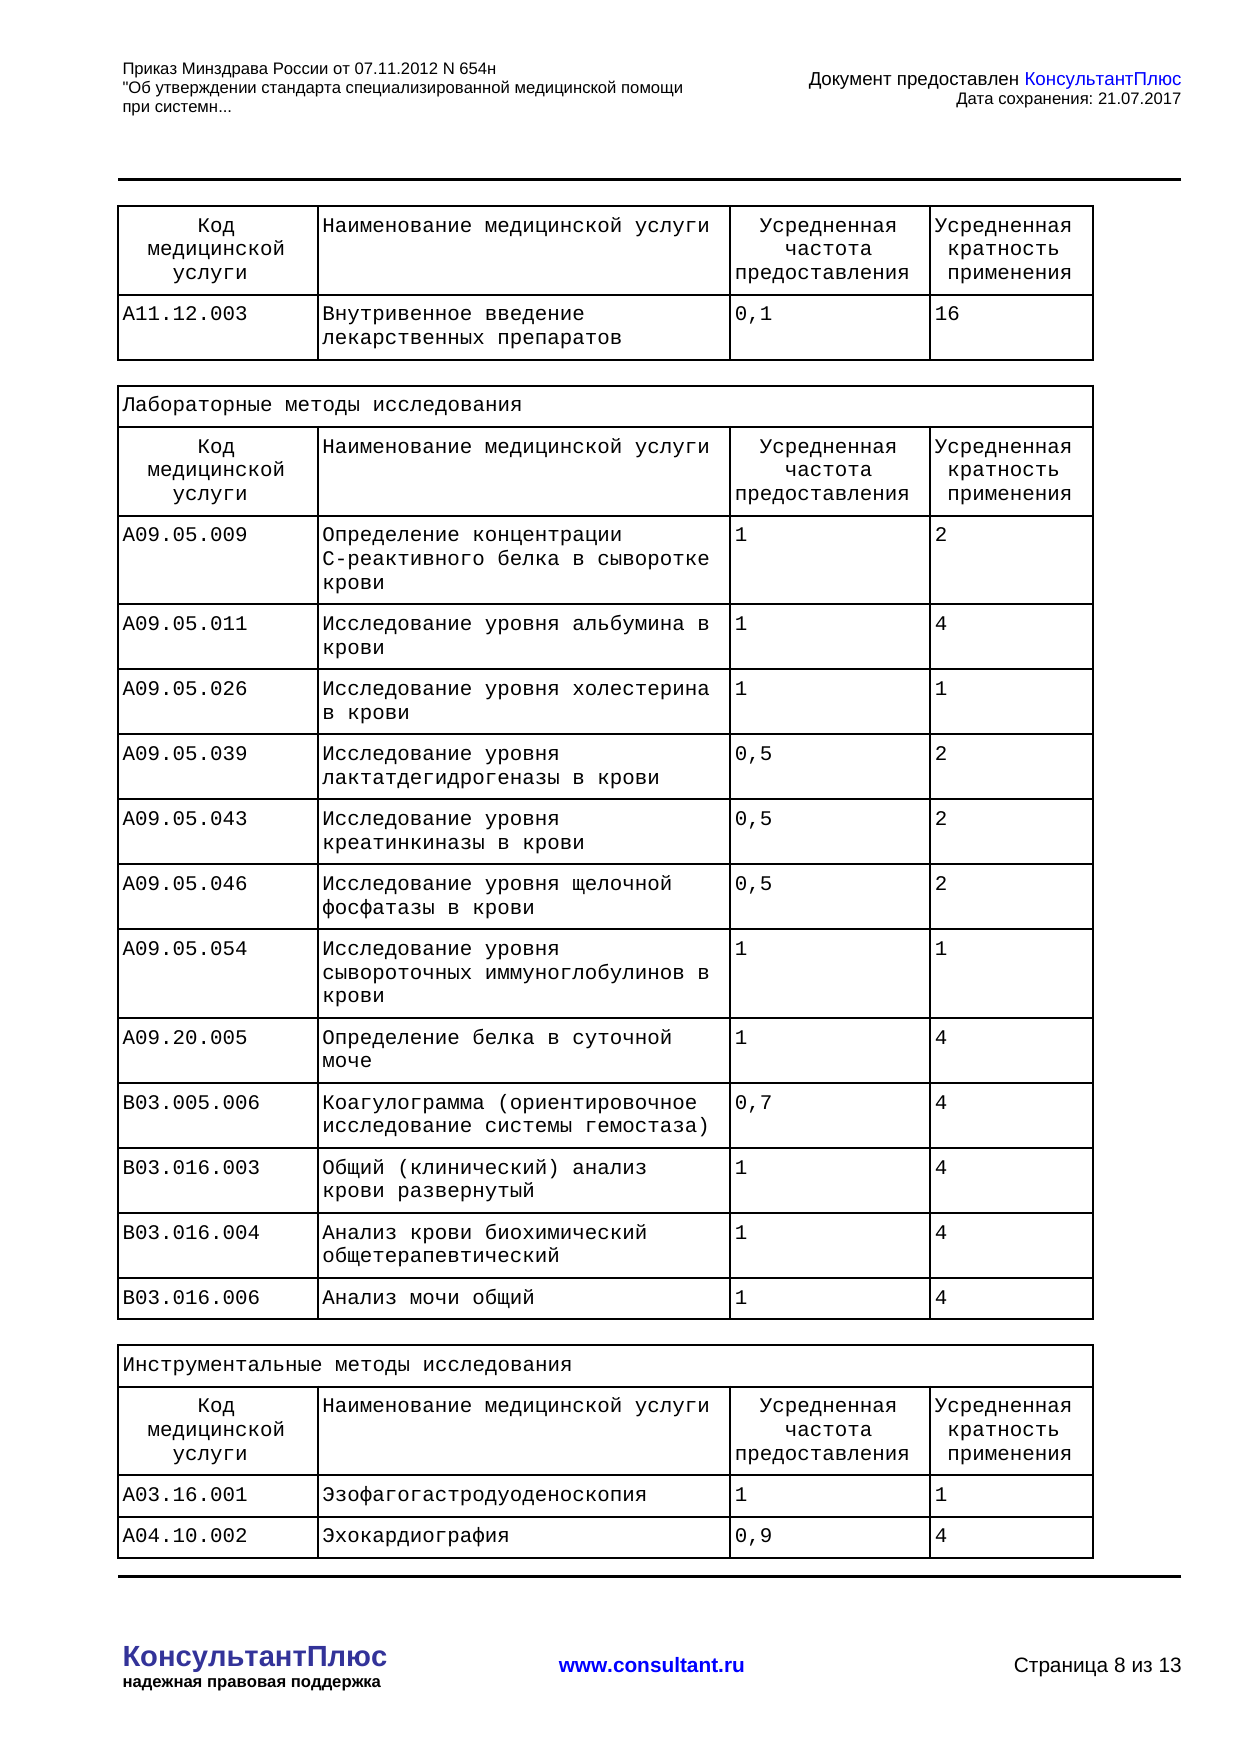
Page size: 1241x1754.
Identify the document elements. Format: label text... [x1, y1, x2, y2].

table_cell Исследование уровня креатинкиназы в крови [319, 800, 729, 863]
table_cell Усредненная кратность применения [931, 1388, 1092, 1474]
table_cell Исследование уровня холестерина в крови [319, 670, 729, 733]
table_cell 2 [931, 800, 1092, 863]
table_cell A09.05.054 [119, 930, 317, 1017]
table_cell 0,9 [731, 1518, 929, 1557]
table_cell 0,5 [731, 800, 929, 863]
table_cell Исследование уровня лактатдегидрогеназы в крови [319, 735, 729, 798]
table_cell Наименование медицинской услуги [319, 428, 729, 514]
table_cell 1 [731, 1476, 929, 1516]
table_cell 4 [931, 1084, 1092, 1147]
table_cell A09.05.011 [119, 605, 317, 668]
table_cell Усредненная частота предоставления [731, 1388, 929, 1474]
table_cell Определение белка в суточной моче [319, 1019, 729, 1082]
table_cell Исследование уровня альбумина в крови [319, 605, 729, 668]
table_cell 0,5 [731, 735, 929, 798]
table_cell Код медицинской услуги [119, 428, 317, 514]
table_cell 1 [931, 1476, 1092, 1516]
table_cell A09.20.005 [119, 1019, 317, 1082]
table_cell Усредненная частота предоставления [731, 207, 929, 293]
table_cell A09.05.039 [119, 735, 317, 798]
table_cell 2 [931, 517, 1092, 603]
table_cell 2 [931, 735, 1092, 798]
table_cell 1 [731, 605, 929, 668]
table_cell 1 [731, 930, 929, 1017]
table_cell 4 [931, 605, 1092, 668]
table_cell 1 [731, 517, 929, 603]
table_cell 1 [931, 670, 1092, 733]
table_cell Коагулограмма (ориентировочное исследование системы гемостаза) [319, 1084, 729, 1147]
table_cell A09.05.046 [119, 865, 317, 928]
table_cell B03.016.003 [119, 1149, 317, 1212]
table_cell Внутривенное введение лекарственных препаратов [319, 296, 729, 358]
table_cell 16 [931, 296, 1092, 358]
table_cell Общий (клинический) анализ крови развернутый [319, 1149, 729, 1212]
table_cell 1 [731, 1214, 929, 1277]
table_cell B03.016.004 [119, 1214, 317, 1277]
table_cell Анализ крови биохимический общетерапевтический [319, 1214, 729, 1277]
table_cell B03.016.006 [119, 1279, 317, 1318]
table_cell 1 [731, 1149, 929, 1212]
table_cell 2 [931, 865, 1092, 928]
table_cell Код медицинской услуги [119, 1388, 317, 1474]
table_cell Эхокардиография [319, 1518, 729, 1557]
table_cell Код медицинской услуги [119, 207, 317, 293]
table_cell Исследование уровня сывороточных иммуноглобулинов в крови [319, 930, 729, 1017]
table_cell A11.12.003 [119, 296, 317, 358]
table_cell 0,7 [731, 1084, 929, 1147]
table_cell 1 [731, 1279, 929, 1318]
table_cell Наименование медицинской услуги [319, 207, 729, 293]
table_cell Наименование медицинской услуги [319, 1388, 729, 1474]
table_header Лабораторные методы исследования [119, 387, 1092, 426]
table_cell 1 [731, 1019, 929, 1082]
table_cell 0,1 [731, 296, 929, 358]
table_cell A09.05.009 [119, 517, 317, 603]
table_cell 4 [931, 1019, 1092, 1082]
table_cell A09.05.043 [119, 800, 317, 863]
table_cell Эзофагогастродуоденоскопия [319, 1476, 729, 1516]
table_cell Усредненная кратность применения [931, 207, 1092, 293]
table_cell 4 [931, 1214, 1092, 1277]
table_cell Усредненная кратность применения [931, 428, 1092, 514]
table_cell Анализ мочи общий [319, 1279, 729, 1318]
table_cell B03.005.006 [119, 1084, 317, 1147]
table_cell Определение концентрации C-реактивного белка в сыворотке крови [319, 517, 729, 603]
table_cell Усредненная частота предоставления [731, 428, 929, 514]
table_cell A03.16.001 [119, 1476, 317, 1516]
table_cell 1 [931, 930, 1092, 1017]
table_cell 0,5 [731, 865, 929, 928]
table_cell 4 [931, 1518, 1092, 1557]
table_cell 4 [931, 1279, 1092, 1318]
table_cell 1 [731, 670, 929, 733]
table_header Инструментальные методы исследования [119, 1346, 1092, 1386]
table_cell A09.05.026 [119, 670, 317, 733]
table_cell A04.10.002 [119, 1518, 317, 1557]
table_cell 4 [931, 1149, 1092, 1212]
table_cell Исследование уровня щелочной фосфатазы в крови [319, 865, 729, 928]
